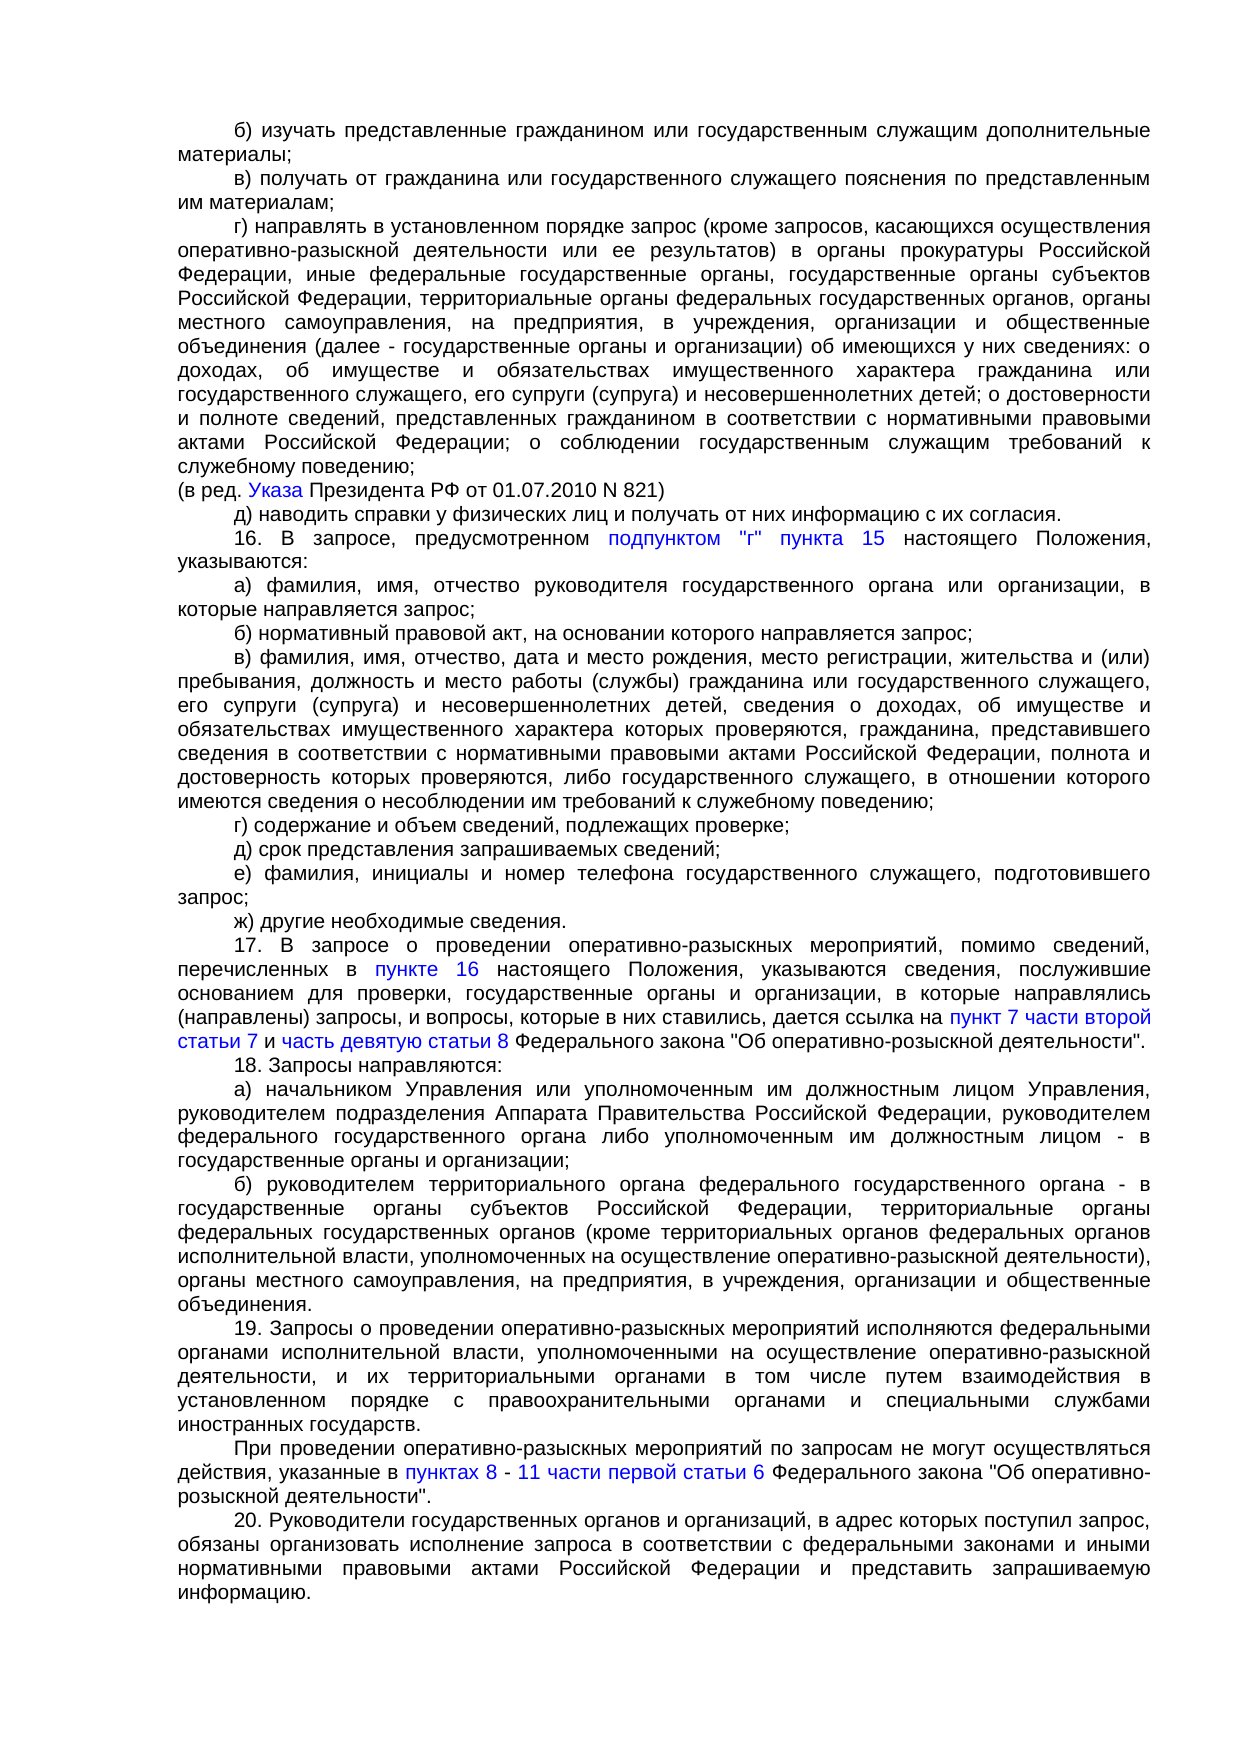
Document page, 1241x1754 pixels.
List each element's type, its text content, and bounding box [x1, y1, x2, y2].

text а) фамилия, имя, отчество руководителя государственного органа или организации, в которые направляется запрос; [177, 573, 1152, 621]
text б) изучать представленные гражданином или государственным служащим дополнительные материалы; [177, 118, 1152, 166]
text 16. В запросе, предусмотренном подпунктом "г" пункта 15 настоящего Положения, указываются: [177, 525, 1152, 573]
text ж) другие необходимые сведения. [177, 909, 1152, 933]
text 17. В запросе о проведении оперативно-разыскных мероприятий, помимо сведений, перечисленных в пункте 16 настоящего Положения, указываются сведения, послужившие основанием для проверки, государственные органы и организации, в которые направлялись (направлены) запросы, и вопросы, которые в них ставились, дается ссылка на пункт 7 части второй статьи 7 и часть девятую статьи 8 Федерального закона "Об оперативно-розыскной деятельности". [177, 933, 1152, 1052]
text е) фамилия, инициалы и номер телефона государственного служащего, подготовившего запрос; [177, 861, 1152, 909]
text 20. Руководители государственных органов и организаций, в адрес которых поступил запрос, обязаны организовать исполнение запроса в соответствии с федеральными законами и иными нормативными правовыми актами Российской Федерации и представить запрашиваемую информацию. [177, 1508, 1152, 1603]
text в) фамилия, имя, отчество, дата и место рождения, место регистрации, жительства и (или) пребывания, должность и место работы (службы) гражданина или государственного служащего, его супруги (супруга) и несовершеннолетних детей, сведения о доходах, об имуществе и обязательствах имущественного характера которых проверяются, гражданина, представившего сведения в соответствии с нормативными правовыми актами Российской Федерации, полнота и достоверность которых проверяются, либо государственного служащего, в отношении которого имеются сведения о несоблюдении им требований к служебному поведению; [177, 645, 1152, 813]
text г) направлять в установленном порядке запрос (кроме запросов, касающихся осуществления оперативно-разыскной деятельности или ее результатов) в органы прокуратуры Российской Федерации, иные федеральные государственные органы, государственные органы субъектов Российской Федерации, территориальные органы федеральных государственных органов, органы местного самоуправления, на предприятия, в учреждения, организации и общественные объединения (далее - государственные органы и организации) об имеющихся у них сведениях: о доходах, об имуществе и обязательствах имущественного характера гражданина или государственного служащего, его супруги (супруга) и несовершеннолетних детей; о достоверности и полноте сведений, представленных гражданином в соответствии с нормативными правовыми актами Российской Федерации; о соблюдении государственным служащим требований к служебному поведению; [177, 214, 1152, 477]
text б) нормативный правовой акт, на основании которого направляется запрос; [177, 621, 1152, 645]
text в) получать от гражданина или государственного служащего пояснения по представленным им материалам; [177, 166, 1152, 214]
text 19. Запросы о проведении оперативно-разыскных мероприятий исполняются федеральными органами исполнительной власти, уполномоченными на осуществление оперативно-разыскной деятельности, и их территориальными органами в том числе путем взаимодействия в установленном порядке с правоохранительными органами и специальными службами иностранных государств. [177, 1316, 1152, 1436]
text д) срок представления запрашиваемых сведений; [177, 837, 1152, 861]
text а) начальником Управления или уполномоченным им должностным лицом Управления, руководителем подразделения Аппарата Правительства Российской Федерации, руководителем федерального государственного органа либо уполномоченным им должностным лицом - в государственные органы и организации; [177, 1076, 1152, 1172]
text б) руководителем территориального органа федерального государственного органа - в государственные органы субъектов Российской Федерации, территориальные органы федеральных государственных органов (кроме территориальных органов федеральных органов исполнительной власти, уполномоченных на осуществление оперативно-разыскной деятельности), органы местного самоуправления, на предприятия, в учреждения, организации и общественные объединения. [177, 1172, 1152, 1316]
text При проведении оперативно-разыскных мероприятий по запросам не могут осуществляться действия, указанные в пунктах 8 - 11 части первой статьи 6 Федерального закона "Об оперативно-розыскной деятельности". [177, 1436, 1152, 1508]
text 18. Запросы направляются: [177, 1052, 1152, 1076]
text (в ред. Указа Президента РФ от 01.07.2010 N 821) [177, 477, 1152, 501]
text г) содержание и объем сведений, подлежащих проверке; [177, 813, 1152, 837]
text д) наводить справки у физических лиц и получать от них информацию с их согласия. [177, 501, 1152, 525]
